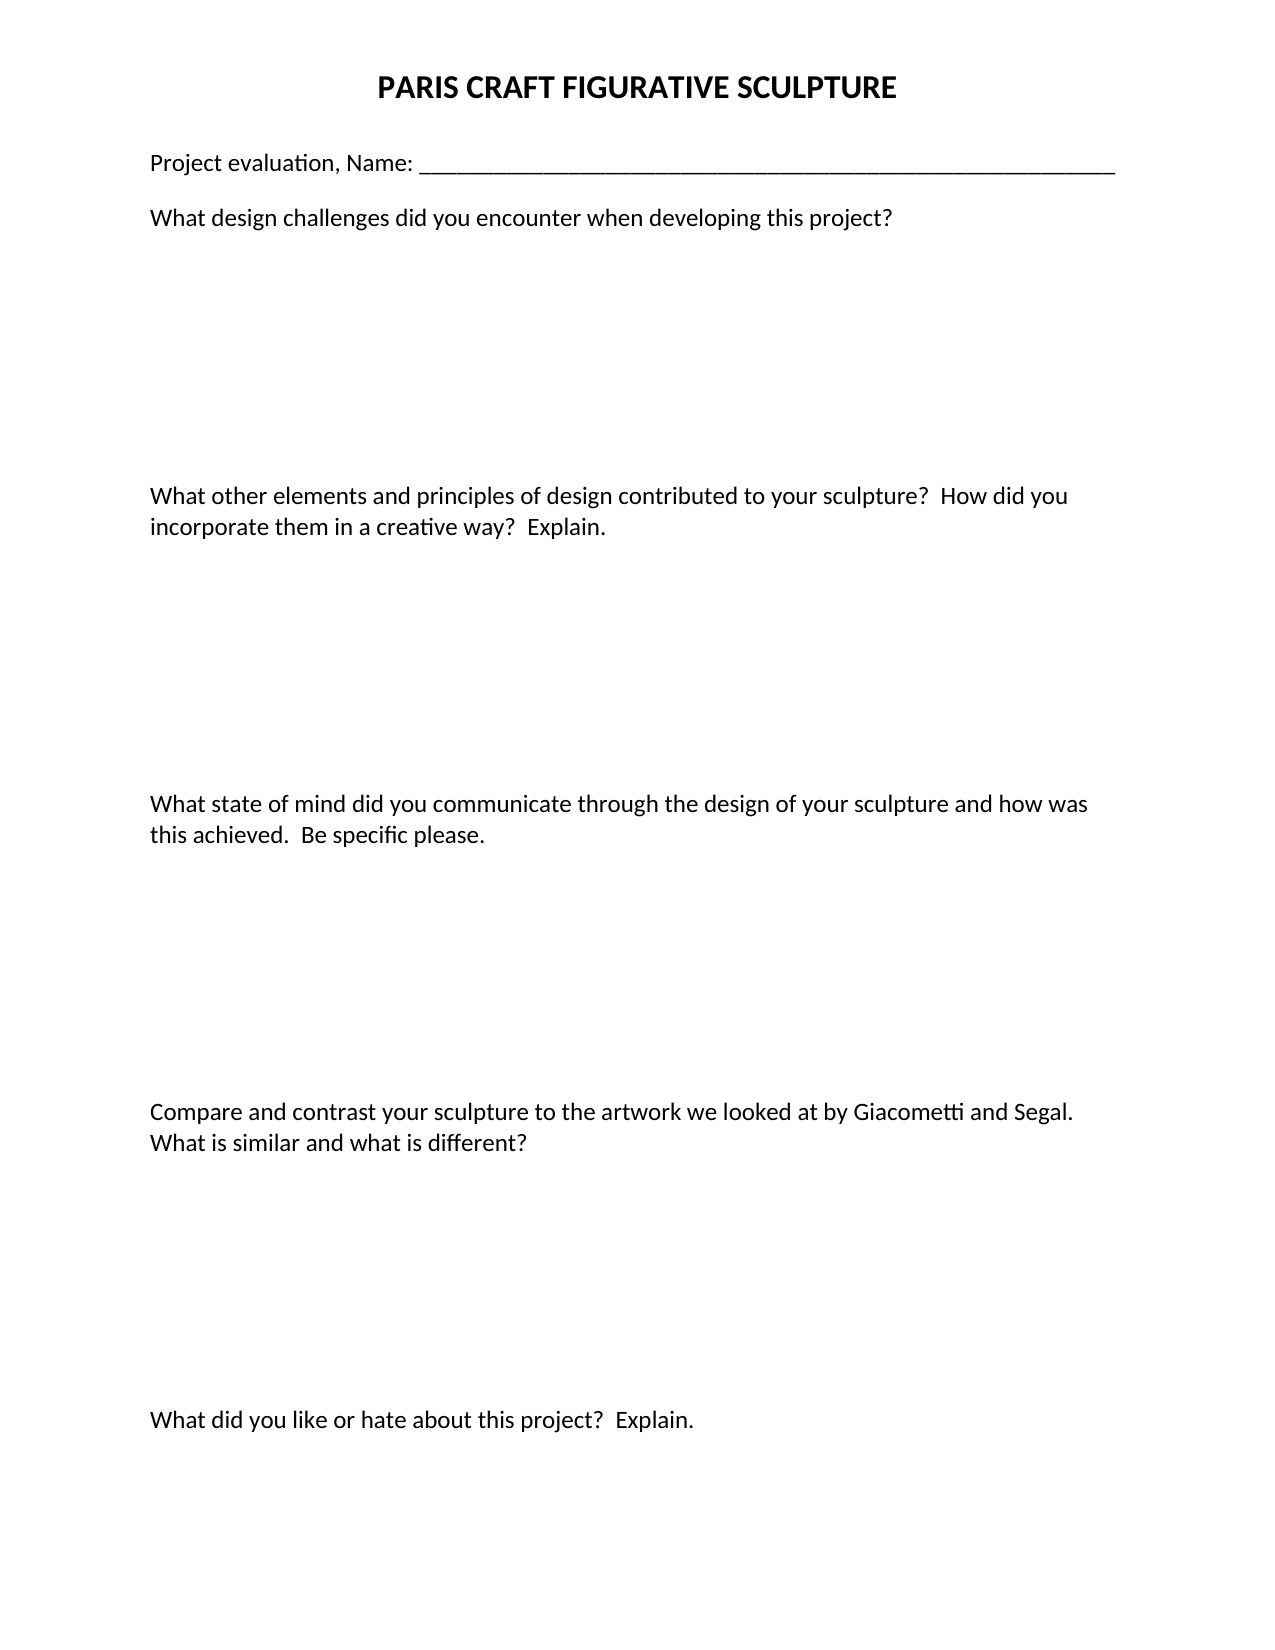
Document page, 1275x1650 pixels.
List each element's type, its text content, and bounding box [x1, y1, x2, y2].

text pARIS CRAFT FIGURATIVE SCULPTURE [150, 66, 1125, 106]
text What other elements and principles of design contributed to your sculpture? How did you incorporate them in a creative way? Explain. [150, 480, 1125, 541]
text What did you like or hate about this project? Explain. [150, 1404, 1125, 1435]
text What state of mind did you communicate through the design of your sculpture and how was this achieved. Be specific please. [150, 788, 1125, 849]
text What design challenges did you encounter when developing this project? [150, 203, 1125, 233]
text Project evaluation, Name: ________________________________________________________ [150, 147, 1125, 178]
text Compare and contrast your sculpture to the artwork we looked at by Giacometti and Segal. What is similar and what is different? [150, 1096, 1125, 1157]
